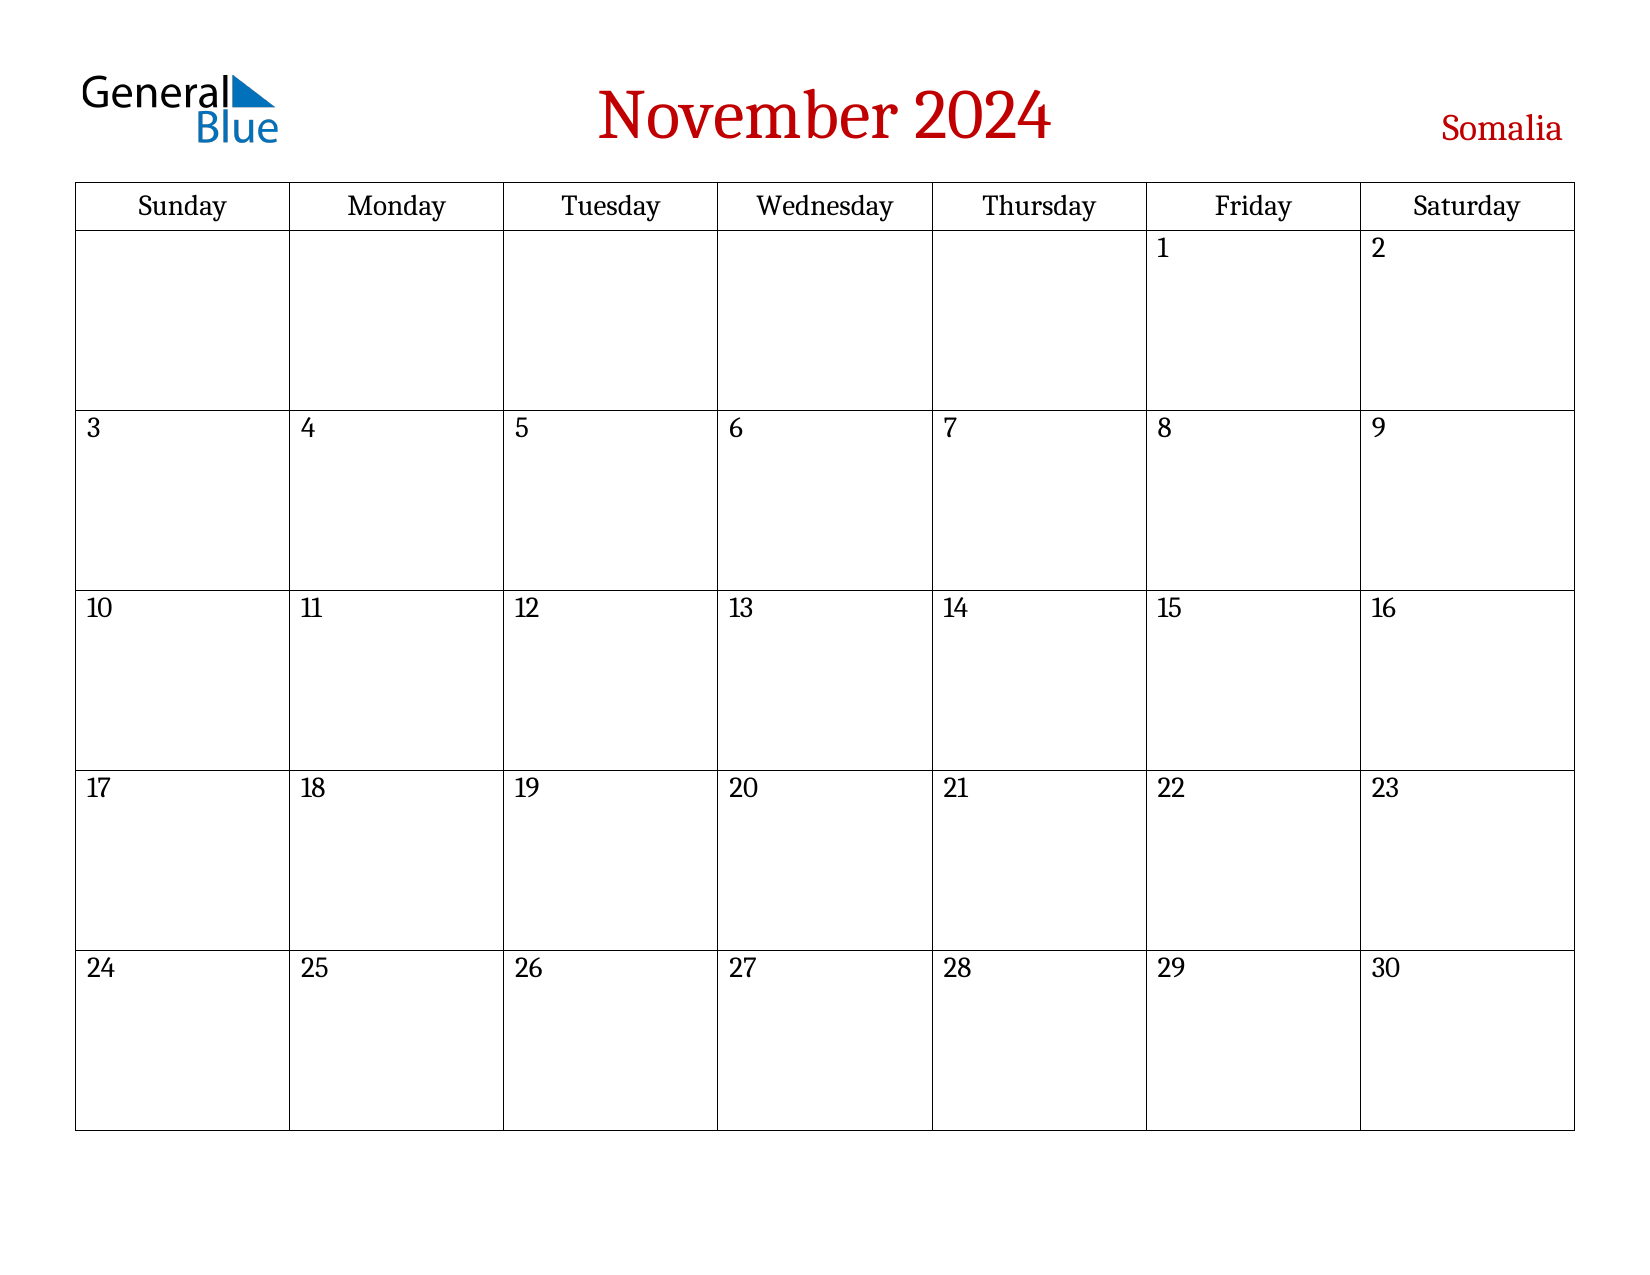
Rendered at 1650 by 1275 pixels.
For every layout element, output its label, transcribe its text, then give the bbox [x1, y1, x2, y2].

table_cell [933, 265, 1146, 410]
table_cell Thursday [933, 183, 1146, 230]
table_cell [76, 985, 289, 1130]
table_cell [504, 445, 717, 590]
table_cell 21 [933, 771, 1146, 805]
table_cell [504, 625, 717, 770]
table_cell 8 [1147, 411, 1360, 444]
table_cell 30 [1361, 951, 1574, 985]
table_cell 18 [290, 771, 503, 805]
table_cell [290, 805, 503, 950]
table_cell [290, 445, 503, 590]
table_cell [1147, 445, 1360, 590]
table_cell 1 [1147, 231, 1360, 264]
table_cell 16 [1361, 591, 1574, 625]
table_cell Wednesday [718, 183, 932, 230]
table_cell 11 [290, 591, 503, 625]
table_cell [1361, 265, 1574, 410]
table_cell [718, 805, 932, 950]
table_header November 2024 [504, 75, 1146, 182]
table_cell [1361, 805, 1574, 950]
table_cell [1147, 985, 1360, 1130]
table_cell 20 [718, 771, 932, 805]
table_cell [718, 231, 932, 264]
table_cell Monday [290, 183, 503, 230]
table_cell [933, 445, 1146, 590]
table_cell 7 [933, 411, 1146, 444]
table_cell [1147, 265, 1360, 410]
table_cell [933, 625, 1146, 770]
table_cell [76, 265, 289, 410]
table_cell [718, 265, 932, 410]
table_cell 23 [1361, 771, 1574, 805]
table_cell [76, 805, 289, 950]
table_cell [1361, 445, 1574, 590]
table_cell [290, 231, 503, 264]
table_cell [1147, 805, 1360, 950]
table_cell 5 [504, 411, 717, 444]
table_cell [290, 265, 503, 410]
table_cell [718, 985, 932, 1130]
table_cell [76, 445, 289, 590]
table_cell 4 [290, 411, 503, 444]
table_cell 27 [718, 951, 932, 985]
table_cell [933, 985, 1146, 1130]
table_cell 2 [1361, 231, 1574, 264]
table_cell [504, 985, 717, 1130]
table_cell 15 [1147, 591, 1360, 625]
table_cell [504, 805, 717, 950]
table_cell [1361, 985, 1574, 1130]
table_cell Sunday [76, 183, 289, 230]
table_cell 13 [718, 591, 932, 625]
table_cell 22 [1147, 771, 1360, 805]
table_cell [718, 445, 932, 590]
table_cell 14 [933, 591, 1146, 625]
table_cell [933, 231, 1146, 264]
table_cell 10 [76, 591, 289, 625]
table_header [76, 75, 503, 182]
table_cell [76, 625, 289, 770]
table_cell Saturday [1361, 183, 1574, 230]
table_cell [76, 231, 289, 264]
table_cell 9 [1361, 411, 1574, 444]
table_cell [718, 625, 932, 770]
table_header Somalia [1146, 75, 1574, 182]
table_cell Tuesday [504, 183, 717, 230]
table_cell Friday [1147, 183, 1360, 230]
table_cell [1361, 625, 1574, 770]
table_cell 6 [718, 411, 932, 444]
table_cell 17 [76, 771, 289, 805]
table_cell [504, 265, 717, 410]
table_cell 28 [933, 951, 1146, 985]
table_cell 26 [504, 951, 717, 985]
table_cell [290, 985, 503, 1130]
table_cell 29 [1147, 951, 1360, 985]
table_cell 12 [504, 591, 717, 625]
table_cell [1147, 625, 1360, 770]
table_cell 25 [290, 951, 503, 985]
table_cell [504, 231, 717, 264]
table_cell 24 [76, 951, 289, 985]
table_cell 19 [504, 771, 717, 805]
picture [82, 75, 278, 143]
table_cell [933, 805, 1146, 950]
table_cell [290, 625, 503, 770]
table_cell 3 [76, 411, 289, 444]
